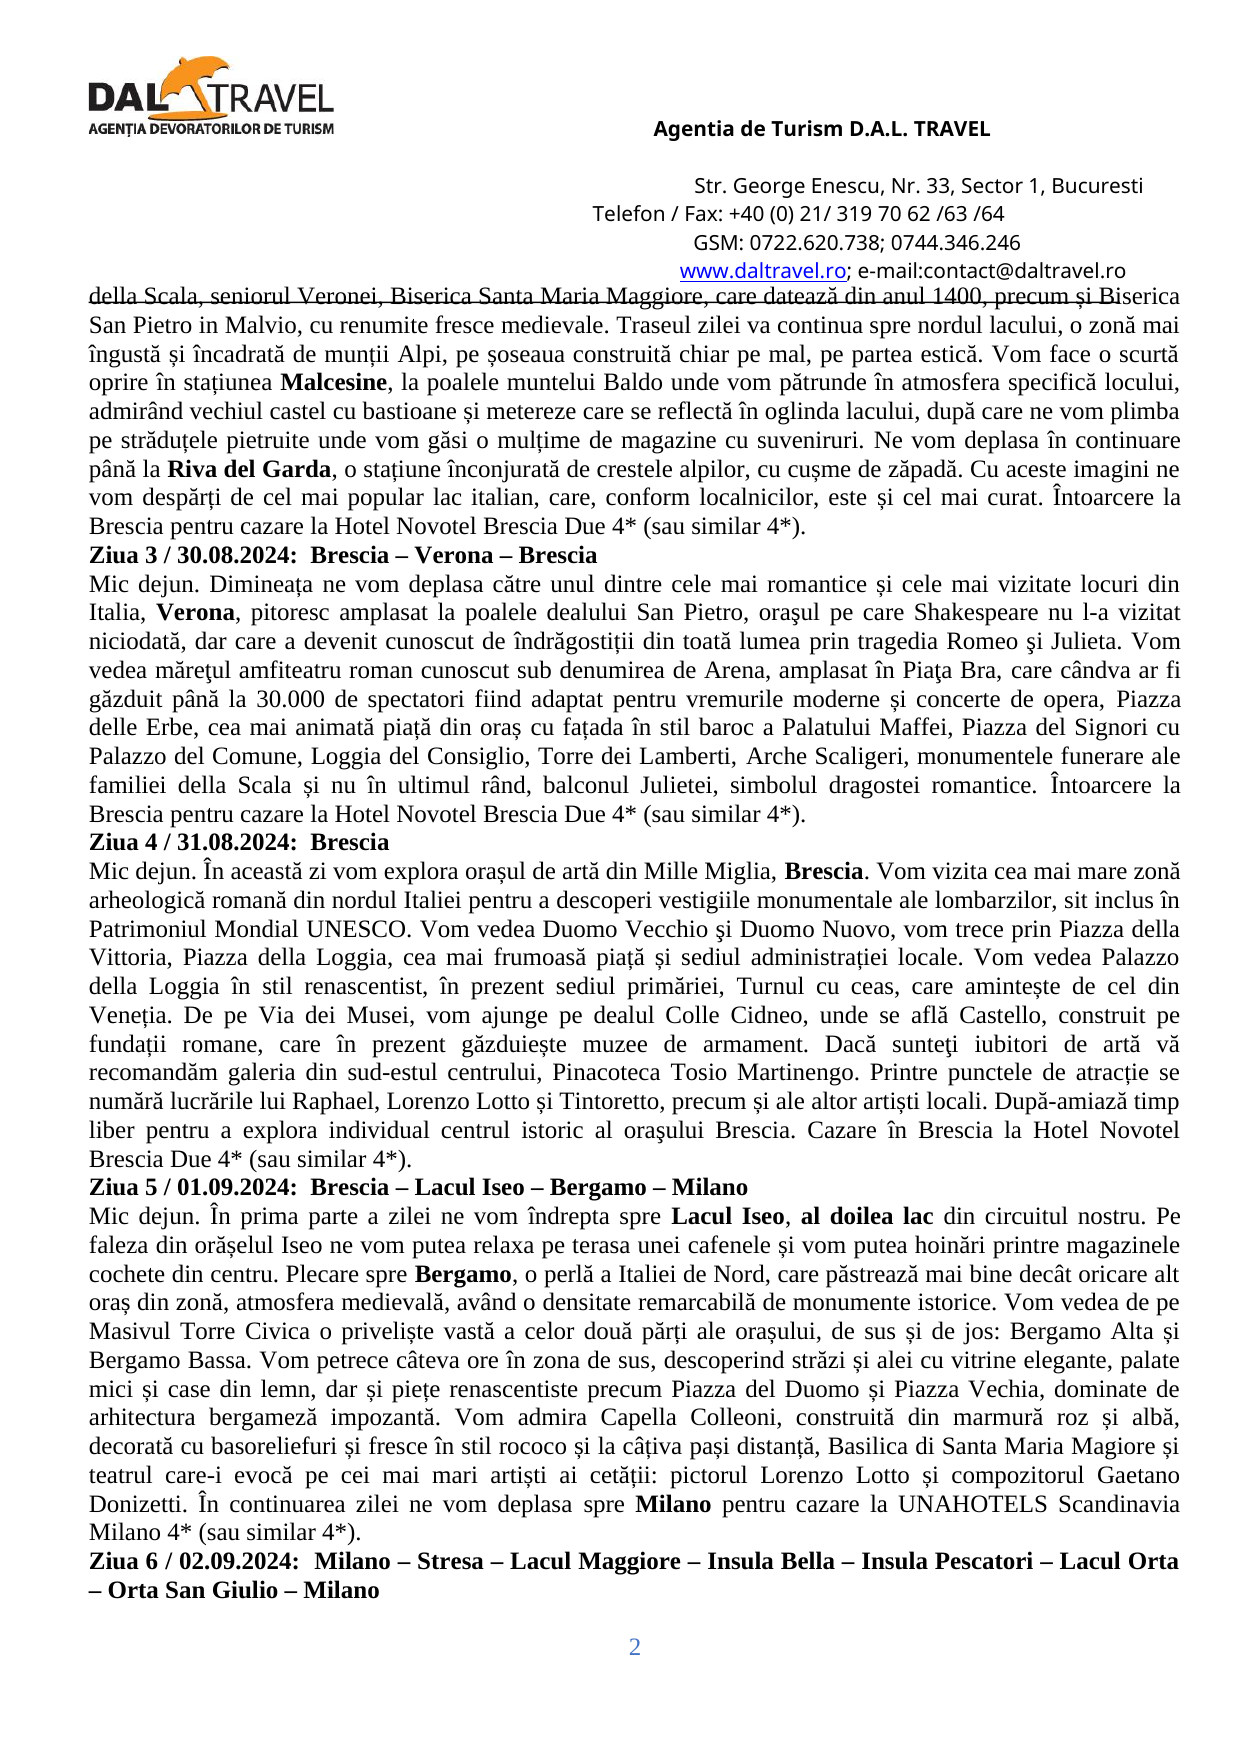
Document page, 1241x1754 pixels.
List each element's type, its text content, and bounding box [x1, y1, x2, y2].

picture [88, 56, 334, 137]
text Mic dejun. Dimineața ne vom deplasa către unul dintre cele mai romantice și cele mai vizitate locuri din Italia, Verona, pitoresc amplasat la poalele dealului San Pietro, oraşul pe care Shakespeare nu l-a vizitat niciodată, dar care a devenit cunoscut de îndrăgostiții din toată lumea prin tragedia Romeo şi Julieta. Vom vedea măreţul amfiteatru roman cunoscut sub denumirea de Arena, amplasat în Piaţa Bra, care cândva ar fi găzduit până la 30.000 de spectatori fiind adaptat pentru vremurile moderne și concerte de opera, Piazza delle Erbe, cea mai animată piață din oraș cu fațada în stil baroc a Palatului Maffei, Piazza del Signori cu Palazzo del Comune, Loggia del Consiglio, Torre dei Lamberti, Arche Scaligeri, monumentele funerare ale familiei della Scala și nu în ultimul rând, balconul Julietei, simbolul dragostei romantice. Întoarcere la Brescia pentru cazare la Hotel Novotel Brescia Due 4* (sau similar 4*). [89, 569, 1181, 827]
text Mic dejun. În această zi vom explora orașul de artă din Mille Miglia, Brescia. Vom vizita cea mai mare zonă arheologică romană din nordul Italiei pentru a descoperi vestigiile monumentale ale lombarzilor, sit inclus în Patrimoniul Mondial UNESCO. Vom vedea Duomo Vecchio şi Duomo Nuovo, vom trece prin Piazza della Vittoria, Piazza della Loggia, cea mai frumoasă piață și sediul administrației locale. Vom vedea Palazzo della Loggia în stil renascentist, în prezent sediul primăriei, Turnul cu ceas, care amintește de cel din Veneția. De pe Via dei Musei, vom ajunge pe dealul Colle Cidneo, unde se află Castello, construit pe fundații romane, care în prezent găzduiește muzee de armament. Dacă sunteţi iubitori de artă vă recomandăm galeria din sud-estul centrului, Pinacoteca Tosio Martinengo. Printre punctele de atracție se numără lucrările lui Raphael, Lorenzo Lotto și Tintoretto, precum și ale altor artiști locali. După-amiază timp liber pentru a explora individual centrul istoric al oraşului Brescia. Cazare în Brescia la Hotel Novotel Brescia Due 4* (sau similar 4*). [89, 856, 1181, 1172]
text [89, 281, 1181, 540]
text Ziua 5 / 01.09.2024: Brescia – Lacul Iseo – Bergamo – Milano [89, 1172, 1181, 1201]
text Ziua 4 / 31.08.2024: Brescia [89, 827, 1181, 856]
text Ziua 3 / 30.08.2024: Brescia – Verona – Brescia [89, 540, 1181, 569]
text Mic dejun. În prima parte a zilei ne vom îndrepta spre Lacul Iseo, al doilea lac din circuitul nostru. Pe faleza din orășelul Iseo ne vom putea relaxa pe terasa unei cafenele și vom putea hoinări printre magazinele cochete din centru. Plecare spre Bergamo, o perlă a Italiei de Nord, care păstrează mai bine decât oricare alt oraș din zonă, atmosfera medievală, având o densitate remarcabilă de monumente istorice. Vom vedea de pe Masivul Torre Civica o priveliște vastă a celor două părți ale orașului, de sus și de jos: Bergamo Alta și Bergamo Bassa. Vom petrece câteva ore în zona de sus, descoperind străzi și alei cu vitrine elegante, palate mici și case din lemn, dar și piețe renascentiste precum Piazza del Duomo și Piazza Vechia, dominate de arhitectura bergameză impozantă. Vom admira Capella Colleoni, construită din marmură roz și albă, decorată cu basoreliefuri și fresce în stil rococo și la câțiva pași distanță, Basilica di Santa Maria Magiore și teatrul care-i evocă pe cei mai mari artiști ai cetății: pictorul Lorenzo Lotto și compozitorul Gaetano Donizetti. În continuarea zilei ne vom deplasa spre Milano pentru cazare la UNAHOTELS Scandinavia Milano 4* (sau similar 4*). [89, 1201, 1181, 1546]
text Ziua 6 / 02.09.2024: Milano – Stresa – Lacul Maggiore – Insula Bella – Insula Pescatori – Lacul Orta – Orta San Giulio – Milano [89, 1546, 1181, 1604]
